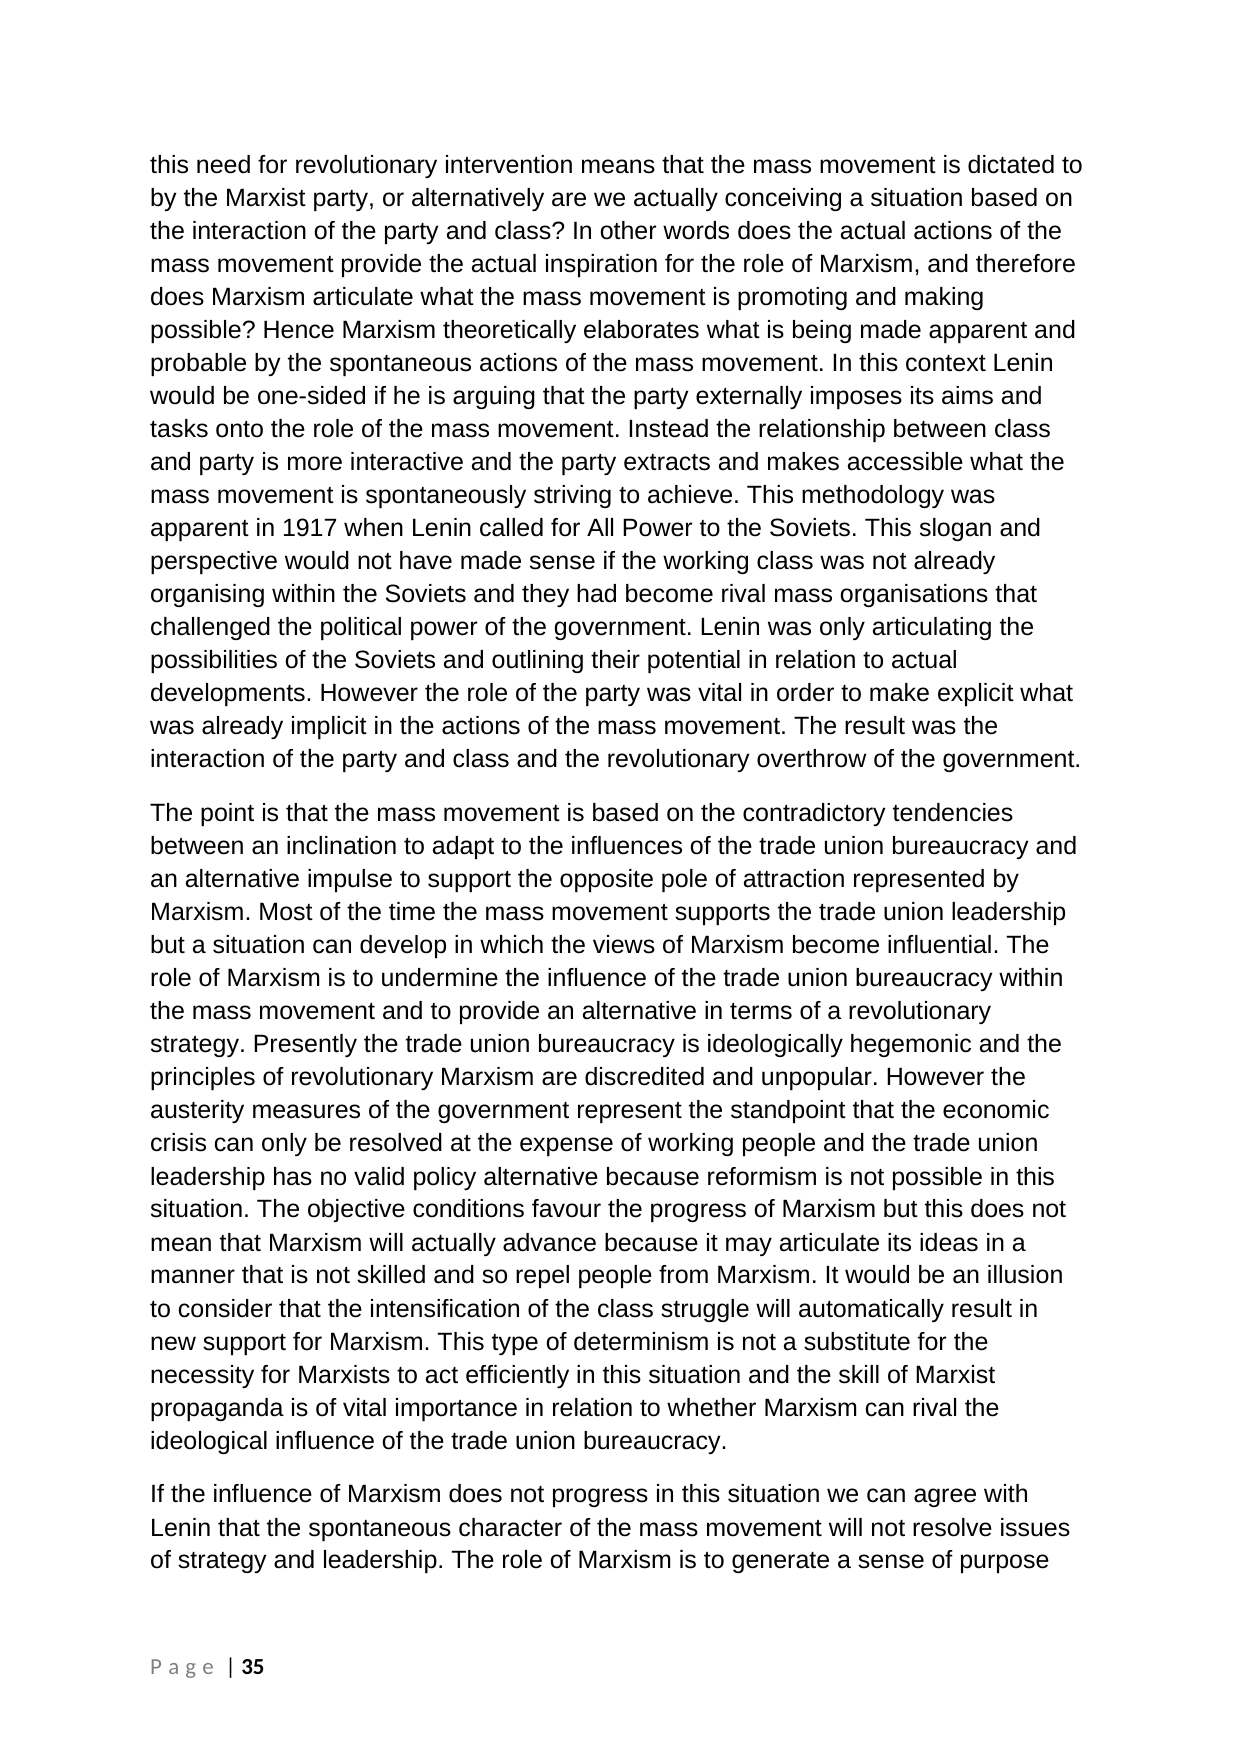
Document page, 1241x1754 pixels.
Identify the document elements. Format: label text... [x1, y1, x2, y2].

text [150, 150, 1090, 773]
text The point is that the mass movement is based on the contradictory tendencies between an inclination to adapt to the influences of the trade union bureaucracy and an alternative impulse to support the opposite pole of attraction represented by Marxism. Most of the time the mass movement supports the trade union leadership but a situation can develop in which the views of Marxism become influential. The role of Marxism is to undermine the influence of the trade union bureaucracy within the mass movement and to provide an alternative in terms of a revolutionary strategy. Presently the trade union bureaucracy is ideologically hegemonic and the principles of revolutionary Marxism are discredited and unpopular. However the austerity measures of the government represent the standpoint that the economic crisis can only be resolved at the expense of working people and the trade union leadership has no valid policy alternative because reformism is not possible in this situation. The objective conditions favour the progress of Marxism but this does not mean that Marxism will actually advance because it may articulate its ideas in a manner that is not skilled and so repel people from Marxism. It would be an illusion to consider that the intensification of the class struggle will automatically result in new support for Marxism. This type of determinism is not a substitute for the necessity for Marxists to act efficiently in this situation and the skill of Marxist propaganda is of vital importance in relation to whether Marxism can rival the ideological influence of the trade union bureaucracy. [150, 798, 1090, 1454]
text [150, 1479, 1090, 1574]
